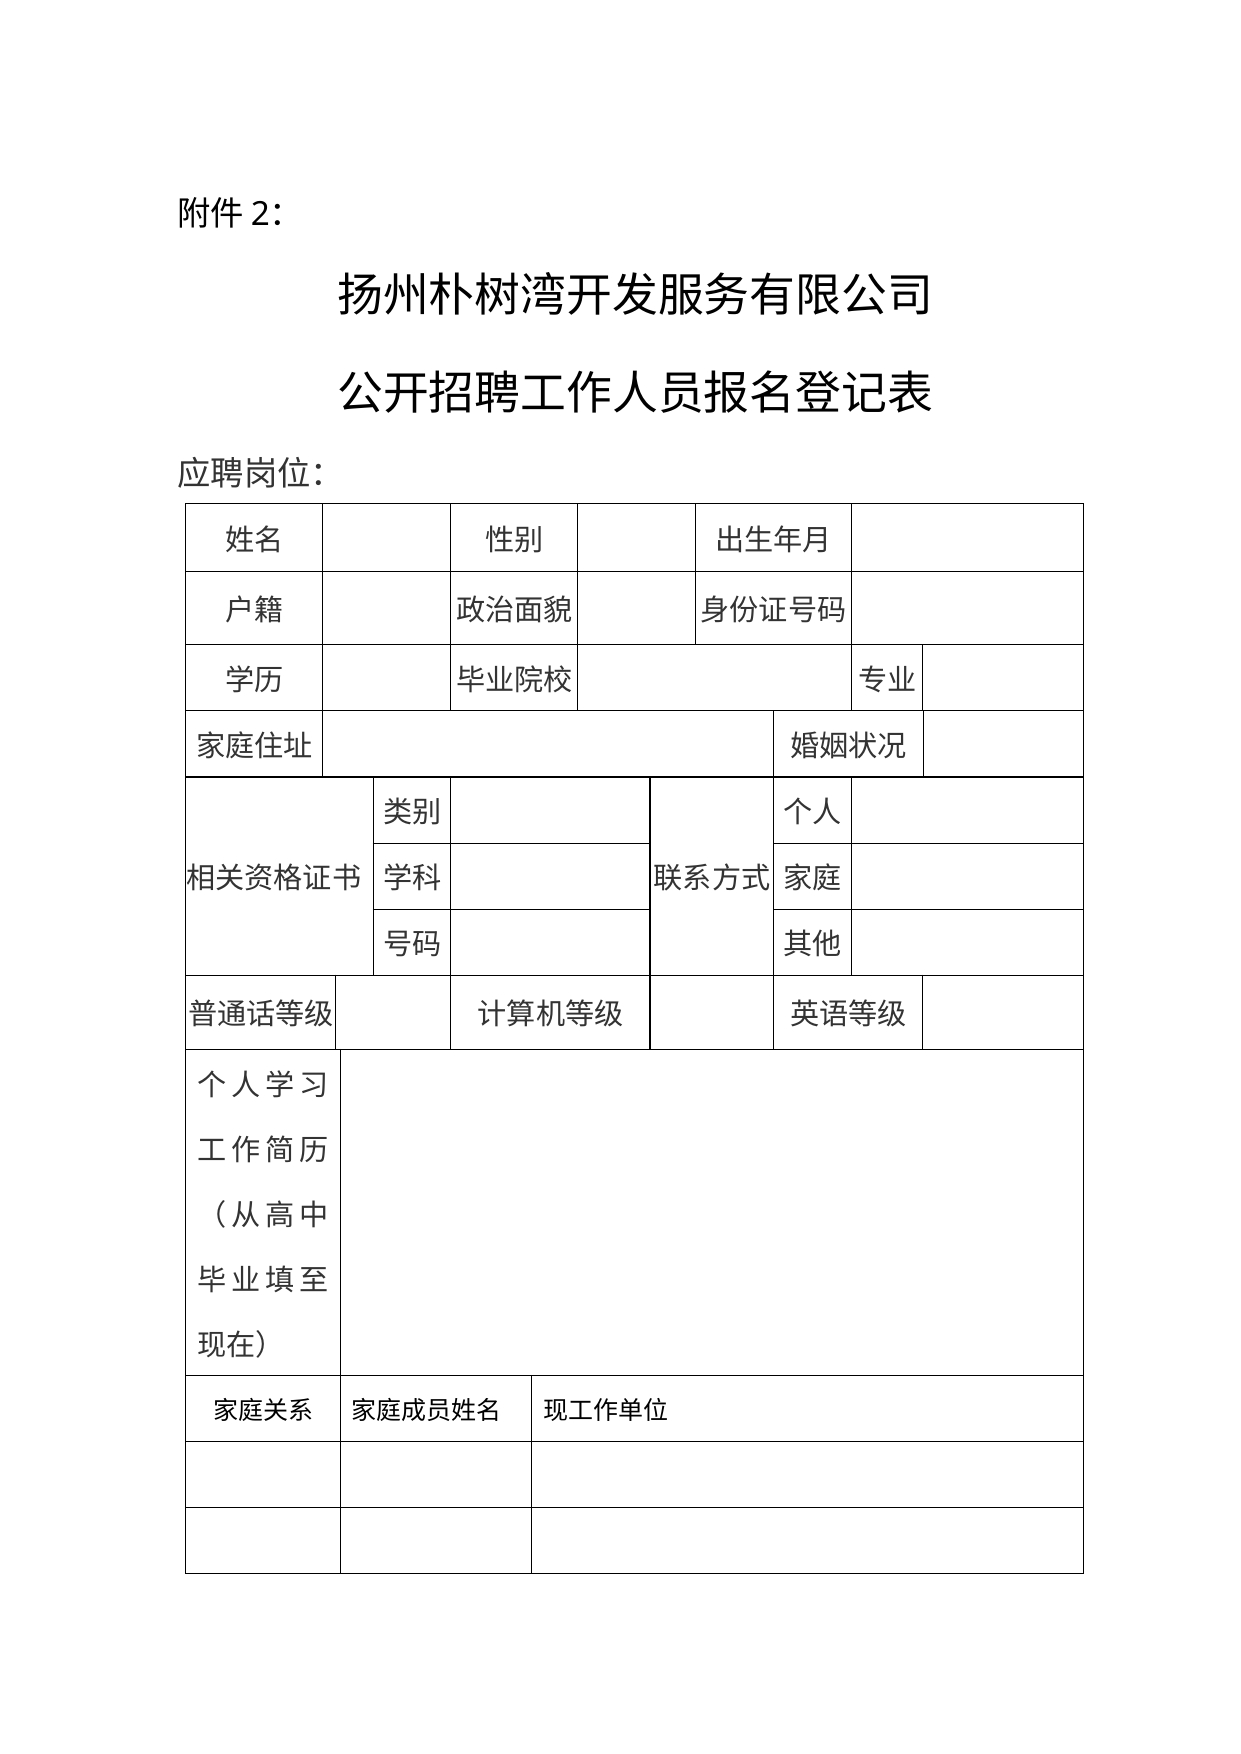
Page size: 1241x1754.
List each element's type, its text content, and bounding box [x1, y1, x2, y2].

table_cell 计算机等级 [451, 976, 649, 1049]
table_cell 其他 [774, 910, 851, 974]
table_cell [336, 976, 450, 1049]
table_cell 学历 [186, 645, 322, 710]
table_header 性别 [451, 504, 577, 571]
table_cell [852, 844, 1083, 908]
table_cell 联系方式 [651, 778, 773, 974]
table_header [578, 504, 695, 571]
table_cell [451, 910, 649, 974]
table_cell [323, 645, 450, 710]
table_cell [323, 572, 450, 644]
table_cell 政治面貌 [451, 572, 577, 644]
table_cell 英语等级 [774, 976, 922, 1049]
table_cell [186, 1442, 340, 1507]
table_cell 家庭住址 [186, 711, 322, 776]
table_cell [532, 1442, 1083, 1507]
table_cell 号码 [374, 910, 450, 974]
table_header [323, 504, 450, 571]
table_cell 专业 [852, 645, 922, 710]
table_cell [923, 976, 1083, 1049]
table_cell [323, 711, 773, 776]
table_cell 户籍 [186, 572, 322, 644]
table_cell 类别 [374, 778, 450, 842]
table_cell 相关资格证书 [186, 778, 373, 974]
table_header 姓名 [186, 504, 322, 571]
table_cell [852, 572, 1083, 644]
table_cell [923, 645, 1083, 710]
table_cell [532, 1508, 1083, 1573]
table_cell 婚姻状况 [774, 711, 923, 776]
text 应聘岗位： [177, 438, 1092, 503]
table_cell 个人学习工作简历（从高中毕业填至现在） [186, 1050, 340, 1375]
table_cell [651, 976, 773, 1049]
table_cell 个人 [774, 778, 851, 842]
table_cell [341, 1442, 531, 1507]
text 附件2： [177, 178, 1092, 243]
text 扬州朴树湾开发服务有限公司 [177, 243, 1092, 341]
table_cell 普通话等级 [186, 976, 335, 1049]
table_cell [578, 645, 851, 710]
table_cell [852, 778, 1083, 842]
table_cell 学科 [374, 844, 450, 908]
table_cell [578, 572, 695, 644]
text 公开招聘工作人员报名登记表 [177, 341, 1092, 438]
table_cell 家庭 [774, 844, 851, 908]
table_header [852, 504, 1083, 571]
table_cell [924, 711, 1083, 776]
table_cell 家庭关系 [186, 1376, 340, 1441]
table_cell 身份证号码 [696, 572, 851, 644]
table_cell 毕业院校 [451, 645, 577, 710]
table_cell [341, 1050, 1083, 1375]
table_cell 现工作单位 [532, 1376, 1083, 1441]
table_cell 家庭成员姓名 [341, 1376, 531, 1441]
table_cell [186, 1508, 340, 1573]
table_cell [451, 778, 649, 842]
table_cell [852, 910, 1083, 974]
table_cell [451, 844, 649, 908]
table_cell [341, 1508, 531, 1573]
table_header 出生年月 [696, 504, 851, 571]
